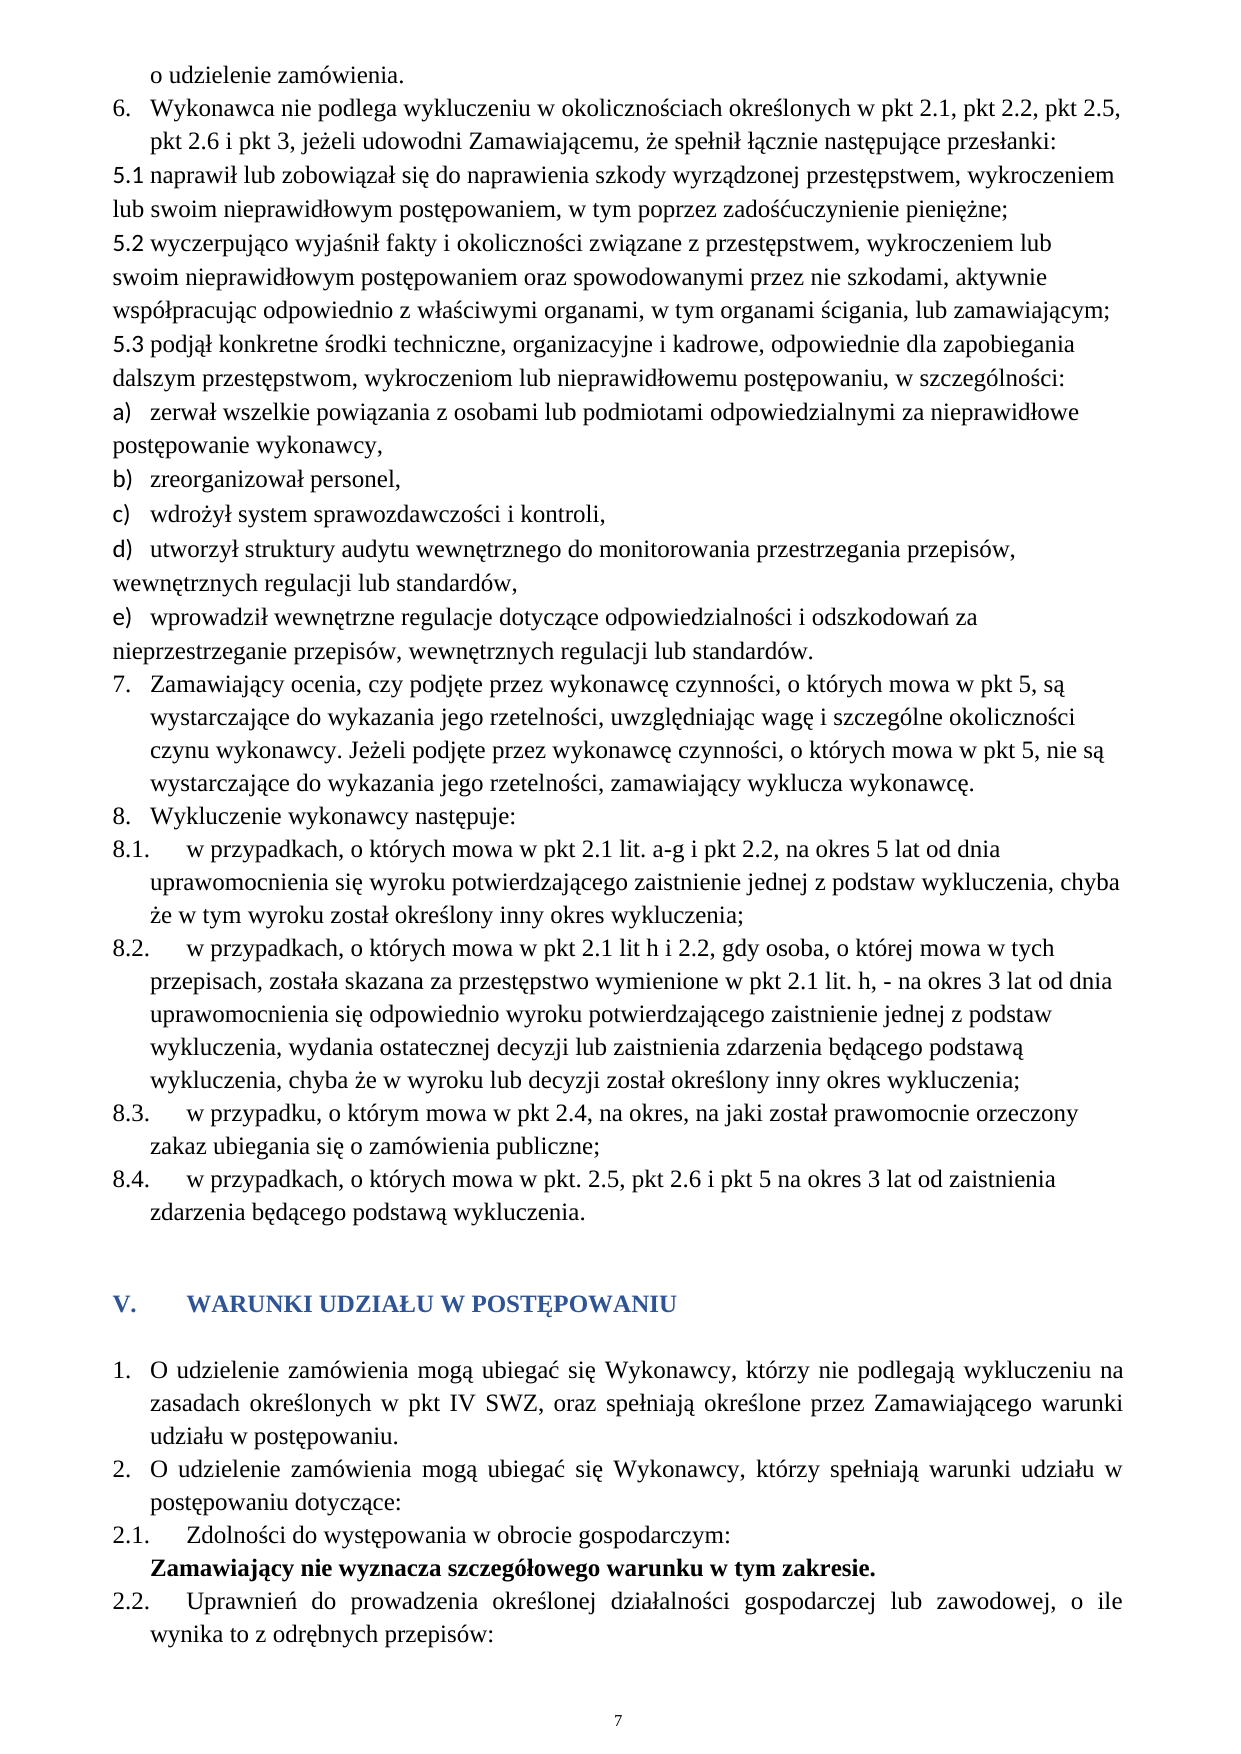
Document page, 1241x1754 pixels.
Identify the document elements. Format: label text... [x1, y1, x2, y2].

list O udzielenie zamówienia mogą ubiegać się Wykonawcy, którzy spełniają warunki udziału w postępowaniu dotyczące: [112, 1454, 1124, 1516]
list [150, 1553, 1124, 1582]
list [112, 60, 1124, 89]
list w przypadkach, o których mowa w pkt. 2.5, pkt 2.6 i pkt 5 na okres 3 lat od zaistnienia zdarzenia będącego podstawą wykluczenia. [112, 1164, 1124, 1226]
list wprowadził wewnętrzne regulacje dotyczące odpowiedzialności i odszkodowań za nieprzestrzeganie przepisów, wewnętrznych regulacji lub standardów. [112, 601, 1124, 665]
list utworzył struktury audytu wewnętrznego do monitorowania przestrzegania przepisów, wewnętrznych regulacji lub standardów, [112, 533, 1124, 597]
list w przypadku, o którym mowa w pkt 2.4, na okres, na jaki został prawomocnie orzeczony zakaz ubiegania się o zamówienia publiczne; [112, 1098, 1124, 1160]
list w przypadkach, o których mowa w pkt 2.1 lit. a-g i pkt 2.2, na okres 5 lat od dnia uprawomocnienia się wyroku potwierdzającego zaistnienie jednej z podstaw wykluczenia, chyba że w tym wyroku został określony inny okres wykluczenia; [112, 834, 1124, 929]
list w przypadkach, o których mowa w pkt 2.1 lit h i 2.2, gdy osoba, o której mowa w tych przepisach, została skazana za przestępstwo wymienione w pkt 2.1 lit. h, - na okres 3 lat od dnia uprawomocnienia się odpowiednio wyroku potwierdzającego zaistnienie jednej z podstaw wykluczenia, wydania ostatecznej decyzji lub zaistnienia zdarzenia będącego podstawą wykluczenia, chyba że w wyroku lub decyzji został określony inny okres wykluczenia; [112, 933, 1124, 1094]
list Wykonawca nie podlega wykluczeniu w okolicznościach określonych w pkt 2.1, pkt 2.2, pkt 2.5, pkt 2.6 i pkt 3, jeżeli udowodni Zamawiającemu, że spełnił łącznie następujące przesłanki: [112, 93, 1124, 155]
list Wykluczenie wykonawcy następuje: [112, 801, 1124, 830]
list zerwał wszelkie powiązania z osobami lub podmiotami odpowiedzialnymi za nieprawidłowe postępowanie wykonawcy, [112, 396, 1124, 459]
list zreorganizował personel, [112, 463, 1124, 494]
list wdrożył system sprawozdawczości i kontroli, [112, 498, 1124, 529]
list naprawił lub zobowiązał się do naprawienia szkody wyrządzonej przestępstwem, wykroczeniem lub swoim nieprawidłowym postępowaniem, w tym poprzez zadośćuczynienie pieniężne; [112, 159, 1124, 223]
list wyczerpująco wyjaśnił fakty i okoliczności związane z przestępstwem, wykroczeniem lub swoim nieprawidłowym postępowaniem oraz spowodowanymi przez nie szkodami, aktywnie współpracując odpowiednio z właściwymi organami, w tym organami ścigania, lub zamawiającym; [112, 227, 1124, 324]
list podjął konkretne środki techniczne, organizacyjne i kadrowe, odpowiednie dla zapobiegania dalszym przestępstwom, wykroczeniom lub nieprawidłowemu postępowaniu, w szczególności: [112, 328, 1124, 391]
list WARUNKI UDZIAŁU W POSTĘPOWANIU [112, 1289, 1124, 1318]
list Uprawnień do prowadzenia określonej działalności gospodarczej lub zawodowej, o ile wynika to z odrębnych przepisów: [112, 1586, 1124, 1648]
list O udzielenie zamówienia mogą ubiegać się Wykonawcy, którzy nie podlegają wykluczeniu na zasadach określonych w pkt IV SWZ, oraz spełniają określone przez Zamawiającego warunki udziału w postępowaniu. [112, 1355, 1124, 1450]
list Zamawiający ocenia, czy podjęte przez wykonawcę czynności, o których mowa w pkt 5, są wystarczające do wykazania jego rzetelności, uwzględniając wagę i szczególne okoliczności czynu wykonawcy. Jeżeli podjęte przez wykonawcę czynności, o których mowa w pkt 5, nie są wystarczające do wykazania jego rzetelności, zamawiający wyklucza wykonawcę. [112, 669, 1124, 797]
list Zdolności do występowania w obrocie gospodarczym: [112, 1520, 1124, 1549]
